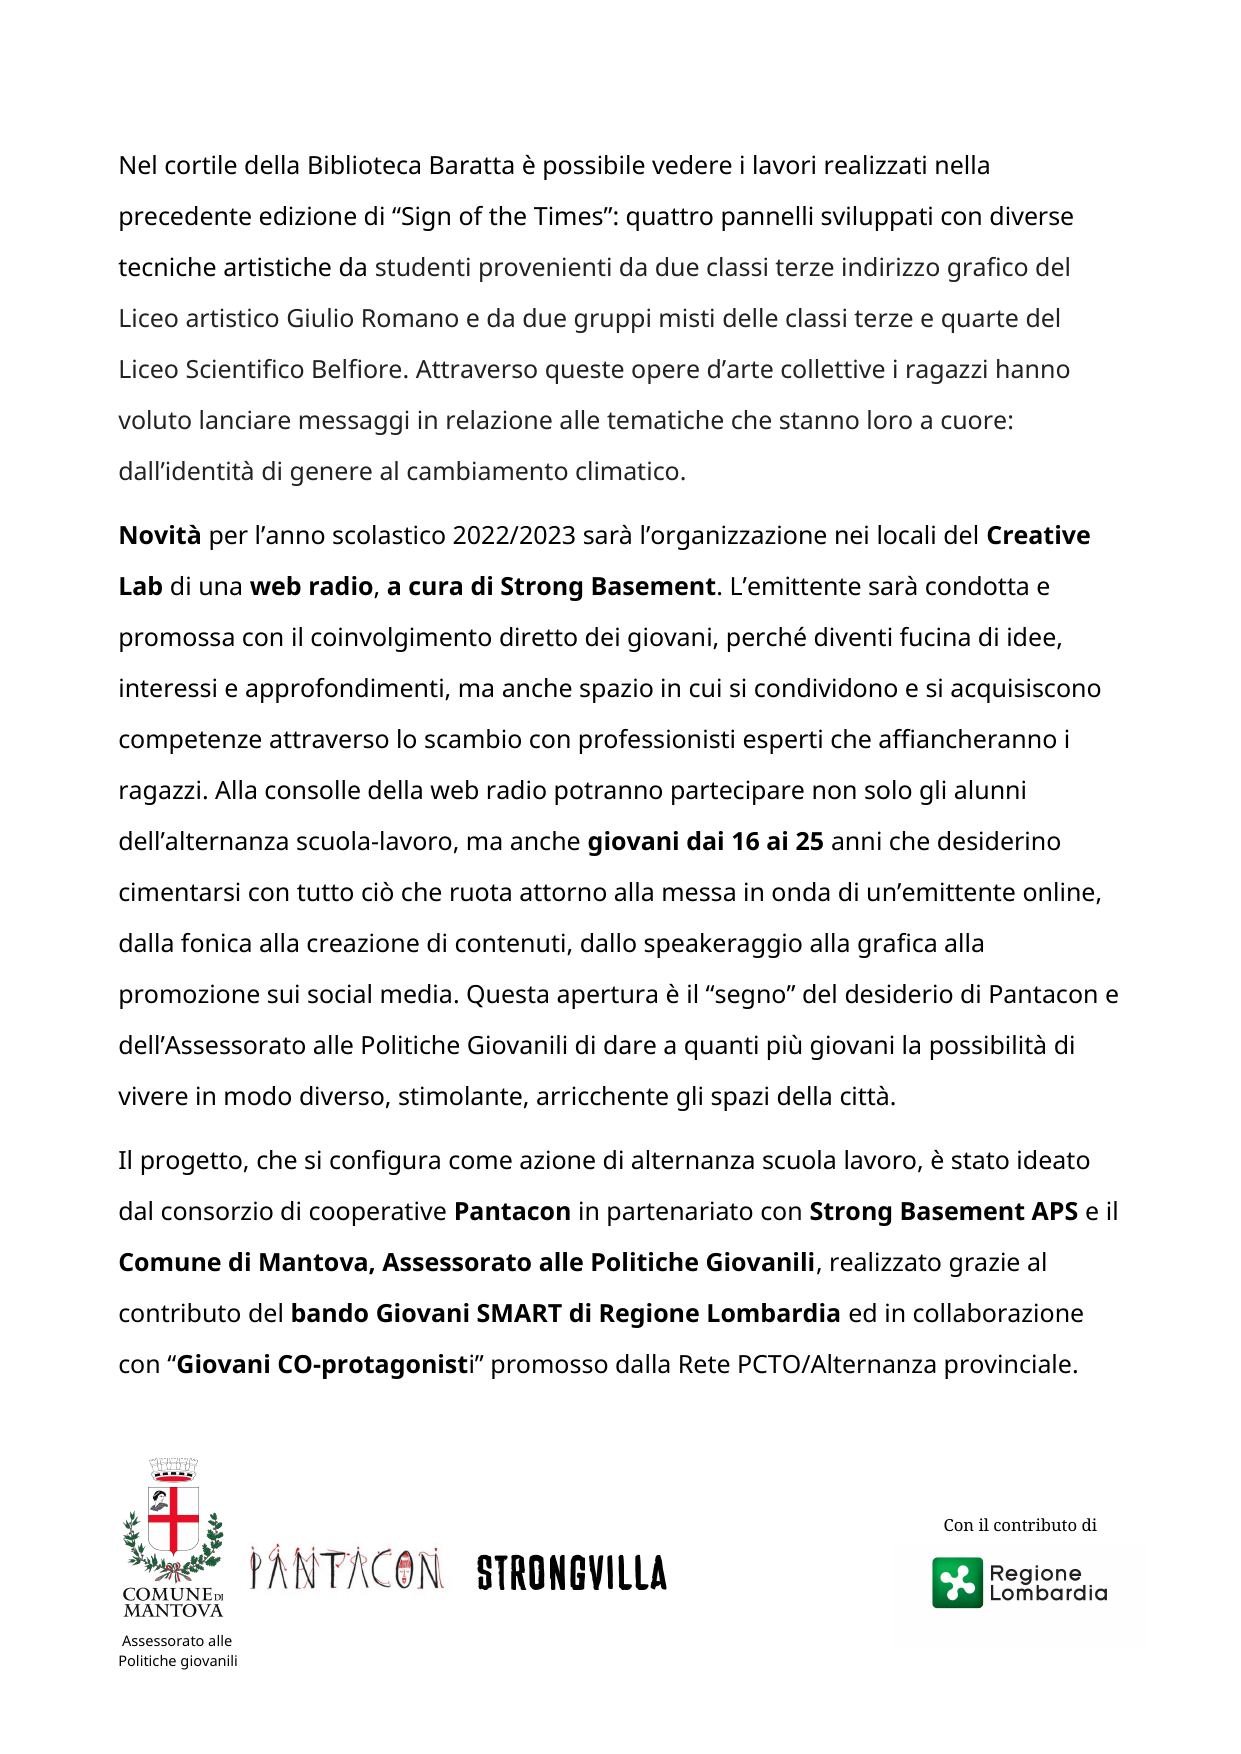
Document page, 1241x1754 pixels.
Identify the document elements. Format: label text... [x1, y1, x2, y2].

text Novità per l’anno scolastico 2022/2023 sarà l’organizzazione nei locali del Creative Lab di una web radio, a cura di Strong Basement. L’emittente sarà condotta e promossa con il coinvolgimento diretto dei giovani, perché diventi fucina di idee, interessi e approfondimenti, ma anche spazio in cui si condividono e si acquisiscono competenze attraverso lo scambio con professionisti esperti che affiancheranno i ragazzi. Alla consolle della web radio potranno partecipare non solo gli alunni dell’alternanza scuola-lavoro, ma anche giovani dai 16 ai 25 anni che desiderino cimentarsi con tutto ciò che ruota attorno alla messa in onda di un’emittente online, dalla fonica alla creazione di contenuti, dallo speakeraggio alla grafica alla promozione sui social media. Questa apertura è il “segno” del desiderio di Pantacon e dell’Assessorato alle Politiche Giovanili di dare a quanti più giovani la possibilità di vivere in modo diverso, stimolante, arricchente gli spazi della città. [118, 517, 1122, 1113]
text Nel cortile della Biblioteca Baratta è possibile vedere i lavori realizzati nella precedente edizione di “Sign of the Times”: quattro pannelli sviluppati con diverse tecniche artistiche da studenti provenienti da due classi terze indirizzo grafico del Liceo artistico Giulio Romano e da due gruppi misti delle classi terze e quarte del Liceo Scientifico Belfiore. Attraverso queste opere d’arte collettive i ragazzi hanno voluto lanciare messaggi in relazione alle tematiche che stanno loro a cuore: dall’identità di genere al cambiamento climatico. [118, 148, 1122, 488]
picture [891, 1545, 1148, 1650]
picture [235, 1535, 458, 1611]
picture [474, 1524, 670, 1621]
picture [123, 1458, 224, 1617]
text Il progetto, che si configura come azione di alternanza scuola lavoro, è stato ideato dal consorzio di cooperative Pantacon in partenariato con Strong Basement APS e il Comune di Mantova, Assessorato alle Politiche Giovanili, realizzato grazie al contributo del bando Giovani SMART di Regione Lombardia ed in collaborazione con “Giovani CO-protagonisti” promosso dalla Rete PCTO/Alternanza provinciale. [118, 1142, 1122, 1381]
